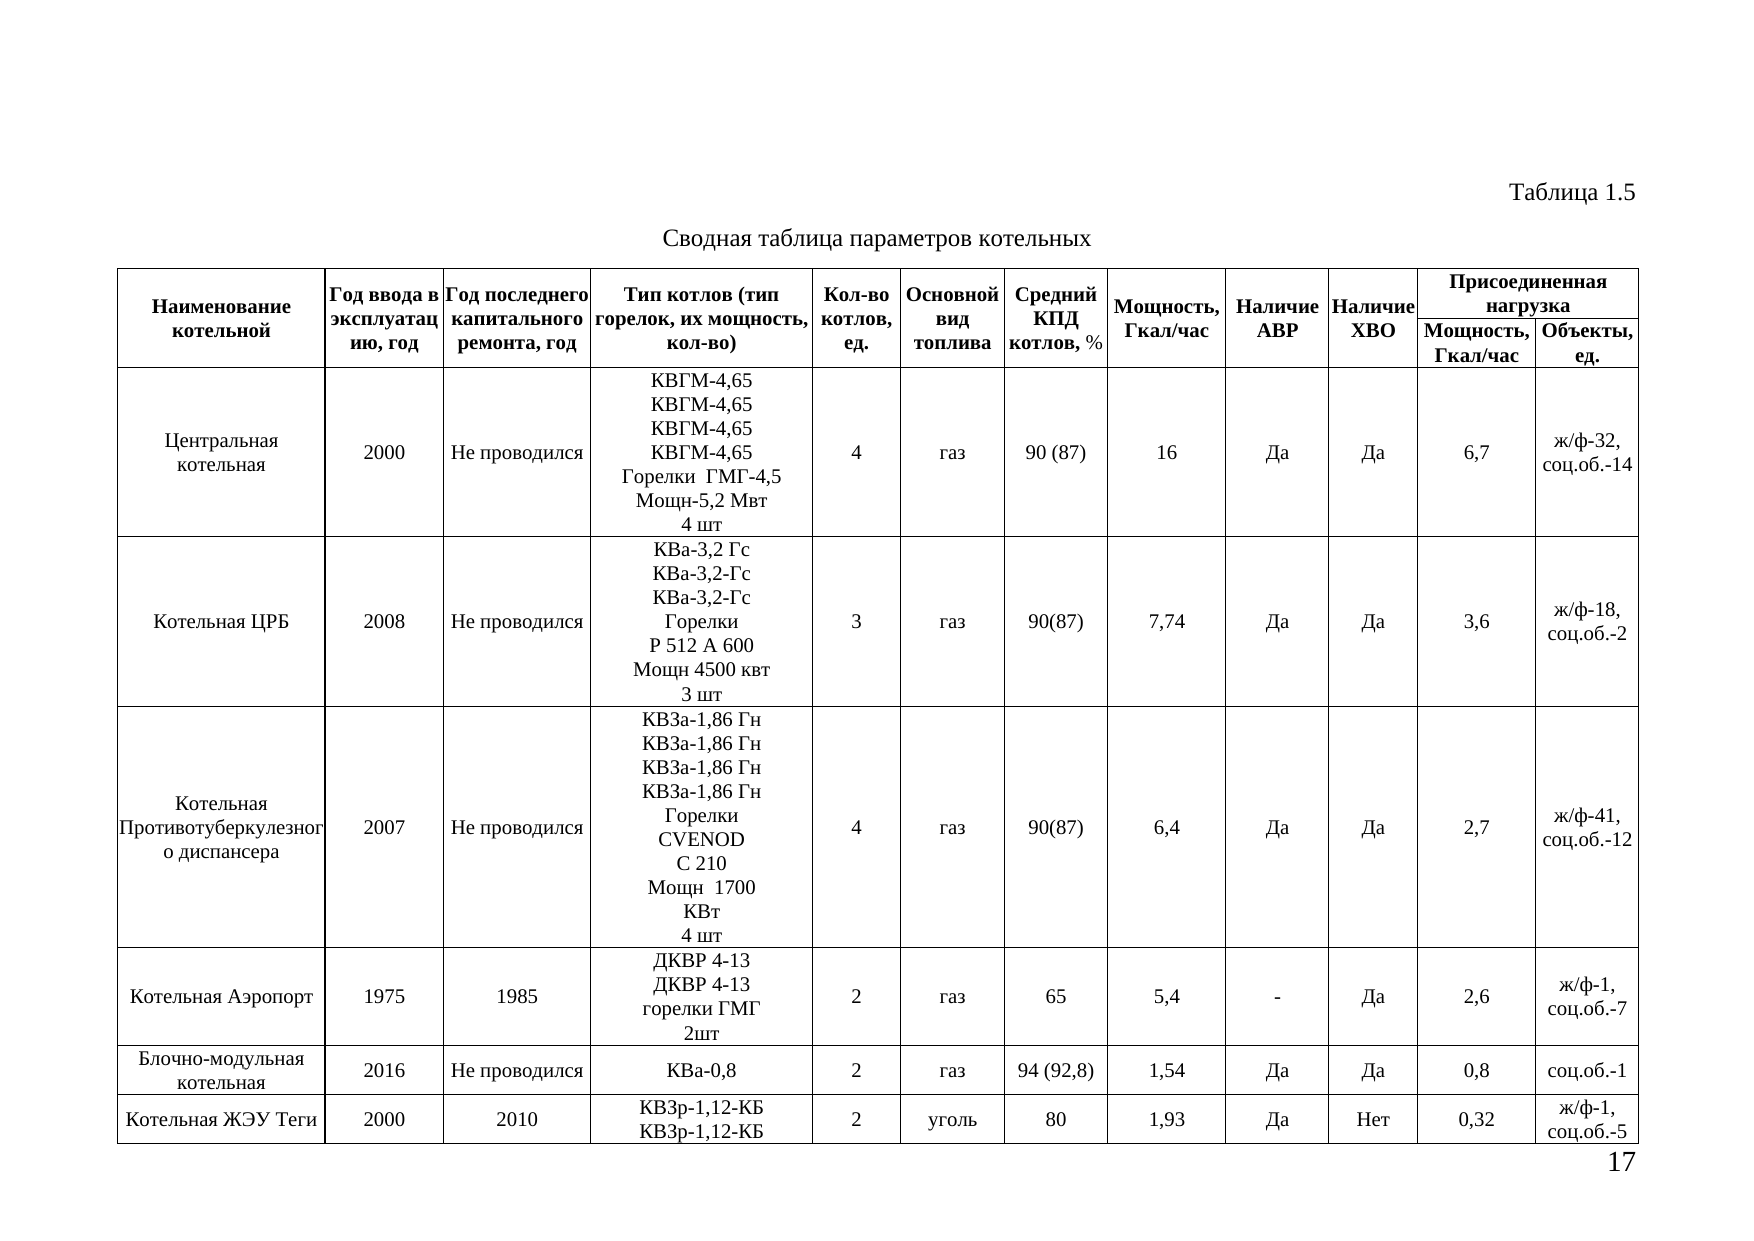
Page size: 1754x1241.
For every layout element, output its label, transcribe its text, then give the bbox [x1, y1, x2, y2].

table_cell Объекты, ед. [1536, 319, 1638, 367]
table_cell газ [901, 948, 1004, 1044]
table_cell 0,8 [1418, 1046, 1535, 1094]
table_header Наличие ХВО [1329, 269, 1417, 367]
table_cell Не проводился [444, 368, 590, 536]
table_header Кол-во котлов, ед. [813, 269, 900, 367]
table_cell 2000 [326, 1095, 443, 1143]
table_header Присоединенная нагрузка [1418, 269, 1638, 317]
table_cell Да [1329, 368, 1417, 536]
table_cell 6,7 [1418, 368, 1535, 536]
table_cell 16 [1108, 368, 1225, 536]
table_cell Да [1226, 1046, 1328, 1094]
table_cell 2007 [326, 707, 443, 947]
table_header Год последнего капитального ремонта, год [444, 269, 590, 367]
table_cell Котельная ЦРБ [118, 537, 324, 706]
table_cell 2000 [326, 368, 443, 536]
table_cell Да [1226, 707, 1328, 947]
table_cell 5,4 [1108, 948, 1225, 1044]
table_header Наличие АВР [1226, 269, 1328, 367]
table_cell Да [1226, 368, 1328, 536]
table_cell Блочно-модульная котельная [118, 1046, 324, 1094]
table_cell 2 [813, 1046, 900, 1094]
table_cell газ [901, 537, 1004, 706]
table_cell КВа-0,8 [591, 1046, 812, 1094]
table_cell 7,74 [1108, 537, 1225, 706]
table_cell КВЗр-1,12-КБ КВЗр-1,12-КБ [591, 1095, 812, 1143]
text Сводная таблица параметров котельных [118, 223, 1636, 251]
table_cell 0,32 [1418, 1095, 1535, 1143]
table_cell ж/ф-32, соц.об.-14 [1536, 368, 1638, 536]
table_cell КВа-3,2 Гс КВа-3,2-Гс КВа-3,2-Гс Горелки Р 512 А 600 Мощн 4500 квт 3 шт [591, 537, 812, 706]
table_cell Мощность, Гкал/час [1418, 319, 1535, 367]
text Таблица 1.5 [118, 177, 1636, 206]
table_cell 2,6 [1418, 948, 1535, 1044]
table_cell Не проводился [444, 537, 590, 706]
table_cell КВЗа-1,86 Гн КВЗа-1,86 Гн КВЗа-1,86 Гн КВЗа-1,86 Гн Горелки CVENOD C 210 Мощн 1700 КВт 4 шт [591, 707, 812, 947]
table_header Мощность, Гкал/час [1108, 269, 1225, 367]
table_cell 2010 [444, 1095, 590, 1143]
table_cell Котельная Аэропорт [118, 948, 324, 1044]
table_cell 2 [813, 948, 900, 1044]
table_header Основной вид топлива [901, 269, 1004, 367]
table_cell 3 [813, 537, 900, 706]
table_cell 1985 [444, 948, 590, 1044]
table_cell Центральная котельная [118, 368, 324, 536]
table_cell ж/ф-18, соц.об.-2 [1536, 537, 1638, 706]
table_cell газ [901, 707, 1004, 947]
table_cell Нет [1329, 1095, 1417, 1143]
table_cell газ [901, 368, 1004, 536]
table_cell 2016 [326, 1046, 443, 1094]
table_cell КВГМ-4,65 КВГМ-4,65 КВГМ-4,65 КВГМ-4,65 Горелки ГМГ-4,5 Мощн-5,2 Мвт 4 шт [591, 368, 812, 536]
table_cell ж/ф-1, соц.об.-7 [1536, 948, 1638, 1044]
table_cell Да [1329, 948, 1417, 1044]
table_cell 1,54 [1108, 1046, 1225, 1094]
table_cell 2008 [326, 537, 443, 706]
table_cell 65 [1005, 948, 1107, 1044]
table_cell 80 [1005, 1095, 1107, 1143]
table_cell ДКВР 4-13 ДКВР 4-13 горелки ГМГ 2шт [591, 948, 812, 1044]
table_header Тип котлов (тип горелок, их мощность, кол-во) [591, 269, 812, 367]
table_cell Да [1329, 537, 1417, 706]
table_cell 6,4 [1108, 707, 1225, 947]
table_cell ж/ф-1, соц.об.-5 [1536, 1095, 1638, 1143]
table_cell 1,93 [1108, 1095, 1225, 1143]
table_cell 2,7 [1418, 707, 1535, 947]
table_cell 94 (92,8) [1005, 1046, 1107, 1094]
table_cell Котельная Противотуберкулезного диспансера [118, 707, 324, 947]
table_cell 4 [813, 368, 900, 536]
table_cell Да [1329, 707, 1417, 947]
table_cell газ [901, 1046, 1004, 1094]
table_cell - [1226, 948, 1328, 1044]
table_cell 3,6 [1418, 537, 1535, 706]
table_cell 90(87) [1005, 707, 1107, 947]
table_cell Да [1226, 1095, 1328, 1143]
table_cell 90(87) [1005, 537, 1107, 706]
table_cell Не проводился [444, 707, 590, 947]
table_cell Да [1329, 1046, 1417, 1094]
table_cell 1975 [326, 948, 443, 1044]
table_header Средний КПД котлов, % [1005, 269, 1107, 367]
table_cell соц.об.-1 [1536, 1046, 1638, 1094]
table_cell Не проводился [444, 1046, 590, 1094]
table_cell уголь [901, 1095, 1004, 1143]
table_header Год ввода в эксплуатацию, год [326, 269, 443, 367]
table_cell ж/ф-41, соц.об.-12 [1536, 707, 1638, 947]
table_cell Котельная ЖЭУ Теги [118, 1095, 324, 1143]
table_cell 2 [813, 1095, 900, 1143]
table_cell Да [1226, 537, 1328, 706]
table_cell 4 [813, 707, 900, 947]
table_cell 90 (87) [1005, 368, 1107, 536]
table_header Наименование котельной [118, 269, 324, 367]
